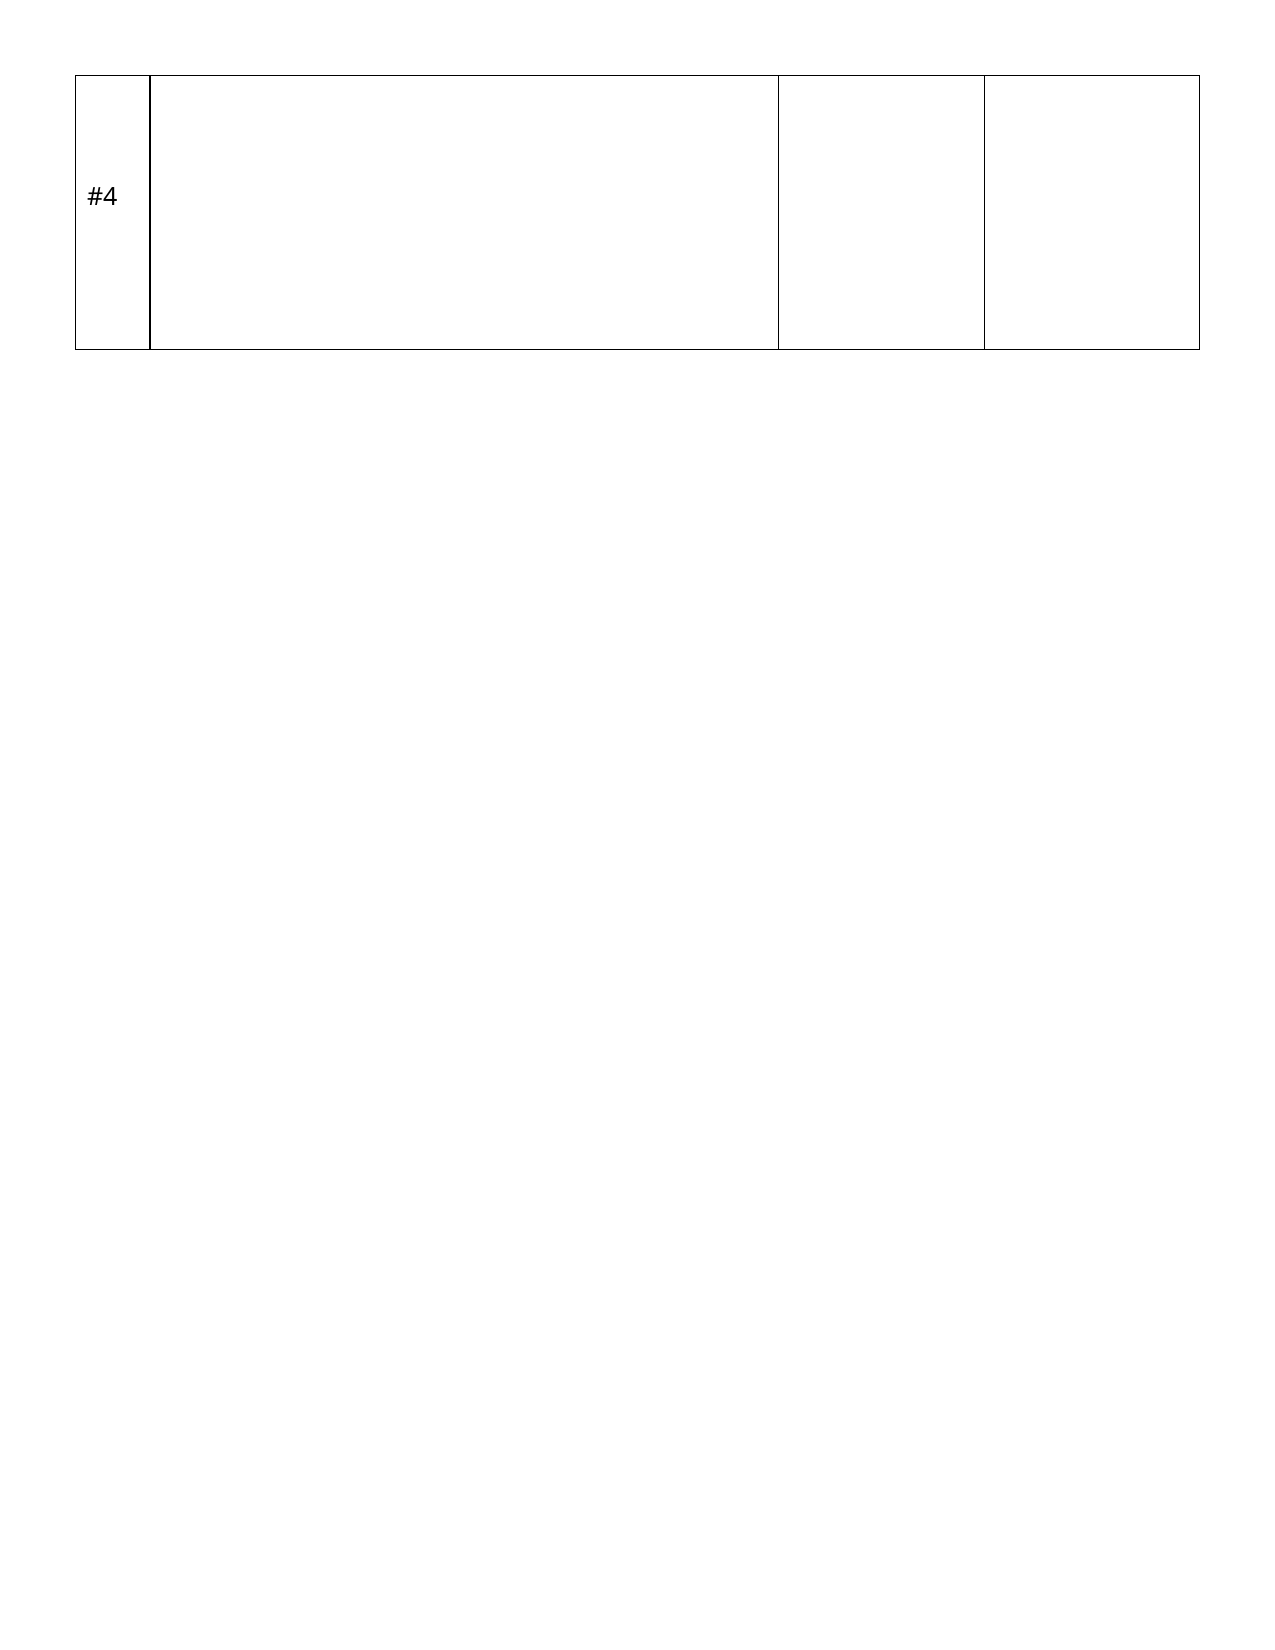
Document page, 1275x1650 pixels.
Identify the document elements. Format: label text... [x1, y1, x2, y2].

table_cell [985, 76, 1199, 348]
table_cell [151, 76, 778, 348]
table_cell [779, 76, 984, 348]
table_cell #4 [76, 76, 149, 348]
